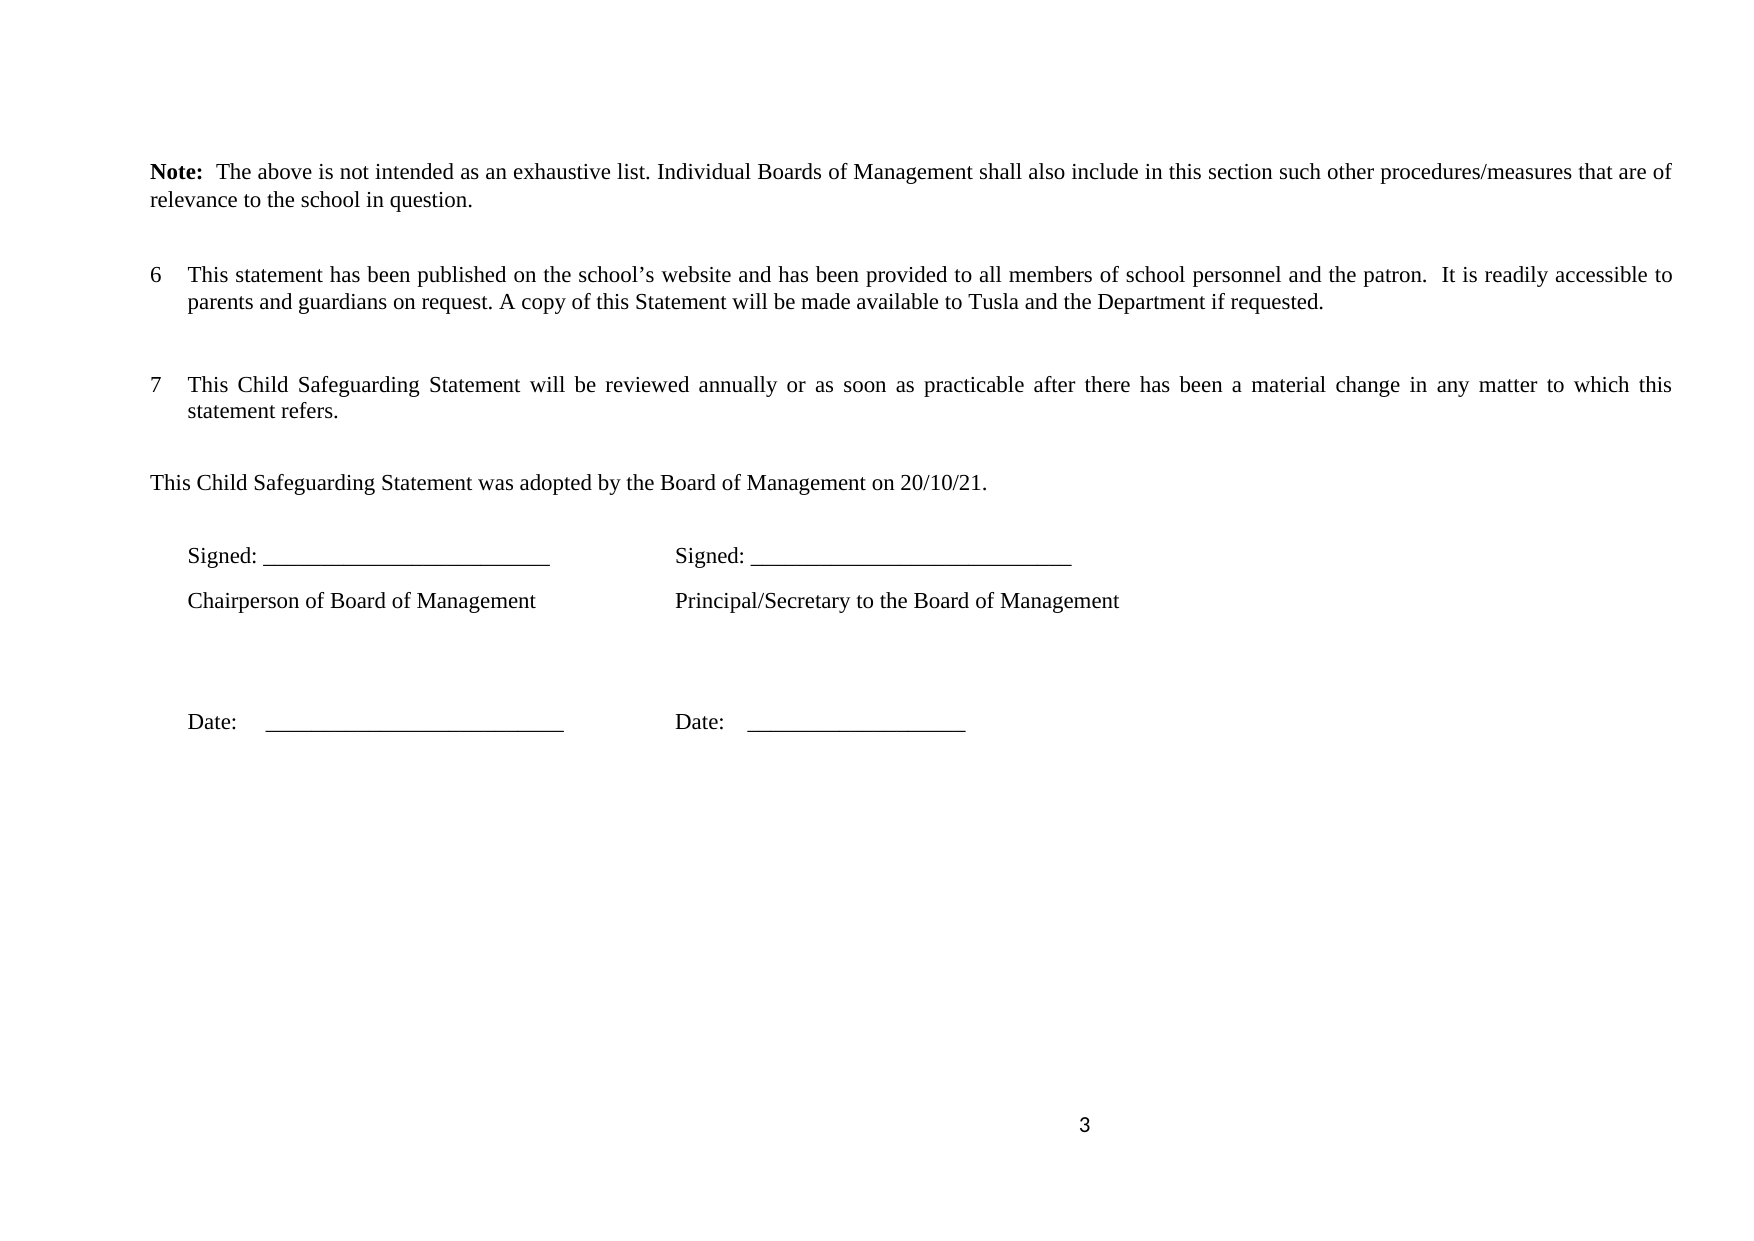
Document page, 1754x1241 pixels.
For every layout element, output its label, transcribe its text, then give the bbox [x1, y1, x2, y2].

list This statement has been published on the school’s website and has been provided to all members of school personnel and the patron. It is readily accessible to parents and guardians on request. A copy of this Statement will be made available to Tusla and the Department if requested. [150, 262, 1676, 314]
text Date: __________________________ Date: ___________________ [187, 708, 1676, 734]
text Note: The above is not intended as an exhaustive list. Individual Boards of Management shall also include in this section such other procedures/measures that are of relevance to the school in question. [150, 158, 1676, 213]
text Chairperson of Board of Management Principal/Secretary to the Board of Management [150, 588, 1676, 614]
text Signed: _________________________ Signed: ____________________________ [187, 542, 1676, 569]
text This Child Safeguarding Statement was adopted by the Board of Management on 20/10/21. [150, 469, 1676, 495]
list This Child Safeguarding Statement will be reviewed annually or as soon as practicable after there has been a material change in any matter to which this statement refers. [150, 371, 1676, 424]
